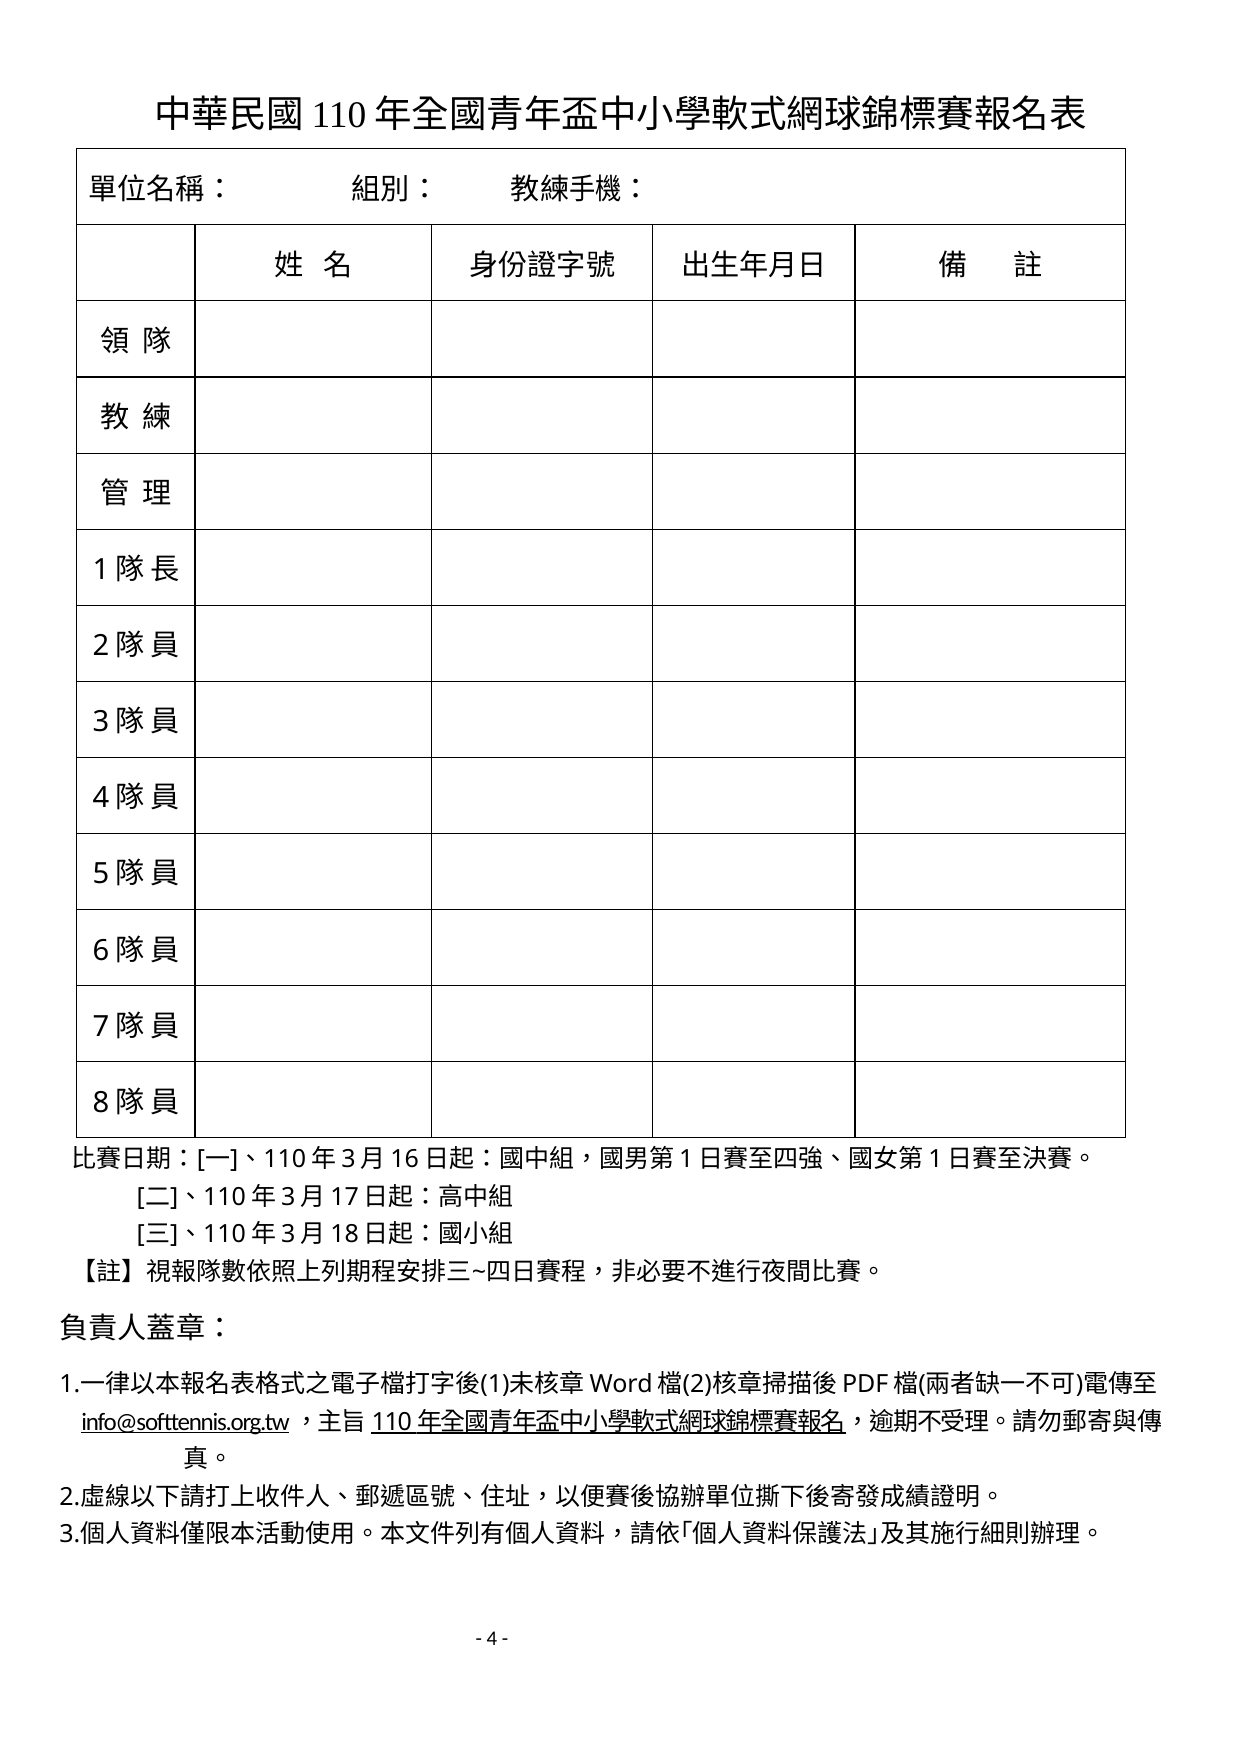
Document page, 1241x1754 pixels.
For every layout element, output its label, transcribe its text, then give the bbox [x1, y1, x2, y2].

table_cell [196, 378, 431, 452]
text 中華民國110年全國青年盃中小學軟式網球錦標賽報名表 [59, 73, 1181, 148]
text 比賽日期：[一]、110年3月16日起：國中組，國男第1日賽至四強、國女第1日賽至決賽。 [59, 1138, 1181, 1175]
table_cell 備 註 [856, 225, 1125, 300]
table_cell [856, 758, 1125, 833]
table_cell [196, 758, 431, 833]
text 1.一律以本報名表格式之電子檔打字後(1)未核章Word檔(2)核章掃描後PDF檔(兩者缺一不可)電傳至 [59, 1363, 1181, 1400]
table_cell [196, 834, 431, 909]
table_cell [432, 986, 652, 1061]
table_cell [196, 606, 431, 681]
table_cell 4隊 員 [77, 758, 194, 833]
text [二]、110年3月17日起：高中組 [59, 1175, 1181, 1213]
text info@softtennis.org.tw ，主旨110年全國青年盃中小學軟式網球錦標賽報名，逾期不受理。請勿郵寄與傳真。 [59, 1400, 1181, 1475]
table_cell [653, 454, 854, 528]
table_cell [856, 454, 1125, 528]
text [三]、110年3月18日起：國小組 [59, 1213, 1181, 1250]
table_cell [653, 910, 854, 985]
table_cell [196, 454, 431, 528]
table_cell [196, 986, 431, 1061]
table_cell [653, 378, 854, 452]
table_cell [856, 1062, 1125, 1137]
table_cell [856, 606, 1125, 681]
table_cell 教 練 [77, 378, 194, 452]
table_cell [77, 225, 194, 300]
table_cell [653, 834, 854, 909]
table_cell 出生年月日 [653, 225, 854, 300]
table_cell [432, 682, 652, 757]
table_cell [196, 910, 431, 985]
table_cell 1隊 長 [77, 530, 194, 604]
table_cell [856, 530, 1125, 604]
table_cell [196, 530, 431, 604]
table_cell [856, 986, 1125, 1061]
table_cell [653, 606, 854, 681]
table_cell 7隊 員 [77, 986, 194, 1061]
text 負責人蓋章： [59, 1288, 1181, 1363]
table_cell 2隊 員 [77, 606, 194, 681]
text 【註】視報隊數依照上列期程安排三~四日賽程，非必要不進行夜間比賽。 [59, 1250, 1181, 1288]
text 3.個人資料僅限本活動使用。本文件列有個人資料，請依｢個人資料保護法｣及其施行細則辦理。 [59, 1513, 1181, 1550]
table_cell [196, 301, 431, 376]
table_cell [653, 758, 854, 833]
table_header 單位名稱： 組別： 教練手機： [77, 149, 1125, 224]
table_cell [653, 530, 854, 604]
table_cell 管 理 [77, 454, 194, 528]
table_cell [856, 910, 1125, 985]
table_cell [432, 530, 652, 604]
table_cell [432, 910, 652, 985]
table_cell [432, 454, 652, 528]
table_cell [856, 834, 1125, 909]
table_cell [432, 834, 652, 909]
table_cell [653, 301, 854, 376]
table_cell [196, 682, 431, 757]
table_cell [432, 606, 652, 681]
table_cell [196, 1062, 431, 1137]
table_cell 8隊 員 [77, 1062, 194, 1137]
table_cell [856, 682, 1125, 757]
table_cell [653, 986, 854, 1061]
table_cell [653, 1062, 854, 1137]
table_cell 3隊 員 [77, 682, 194, 757]
table_cell 領 隊 [77, 301, 194, 376]
text 2.虛線以下請打上收件人、郵遞區號、住址，以便賽後協辦單位撕下後寄發成績證明。 [59, 1475, 1181, 1513]
table_cell 姓 名 [196, 225, 431, 300]
table_cell [653, 682, 854, 757]
table_cell 身份證字號 [432, 225, 652, 300]
table_cell [856, 378, 1125, 452]
table_cell [432, 301, 652, 376]
table_cell [432, 1062, 652, 1137]
table_cell 6隊 員 [77, 910, 194, 985]
table_cell [856, 301, 1125, 376]
table_cell [432, 758, 652, 833]
table_cell 5隊 員 [77, 834, 194, 909]
table_cell [432, 378, 652, 452]
